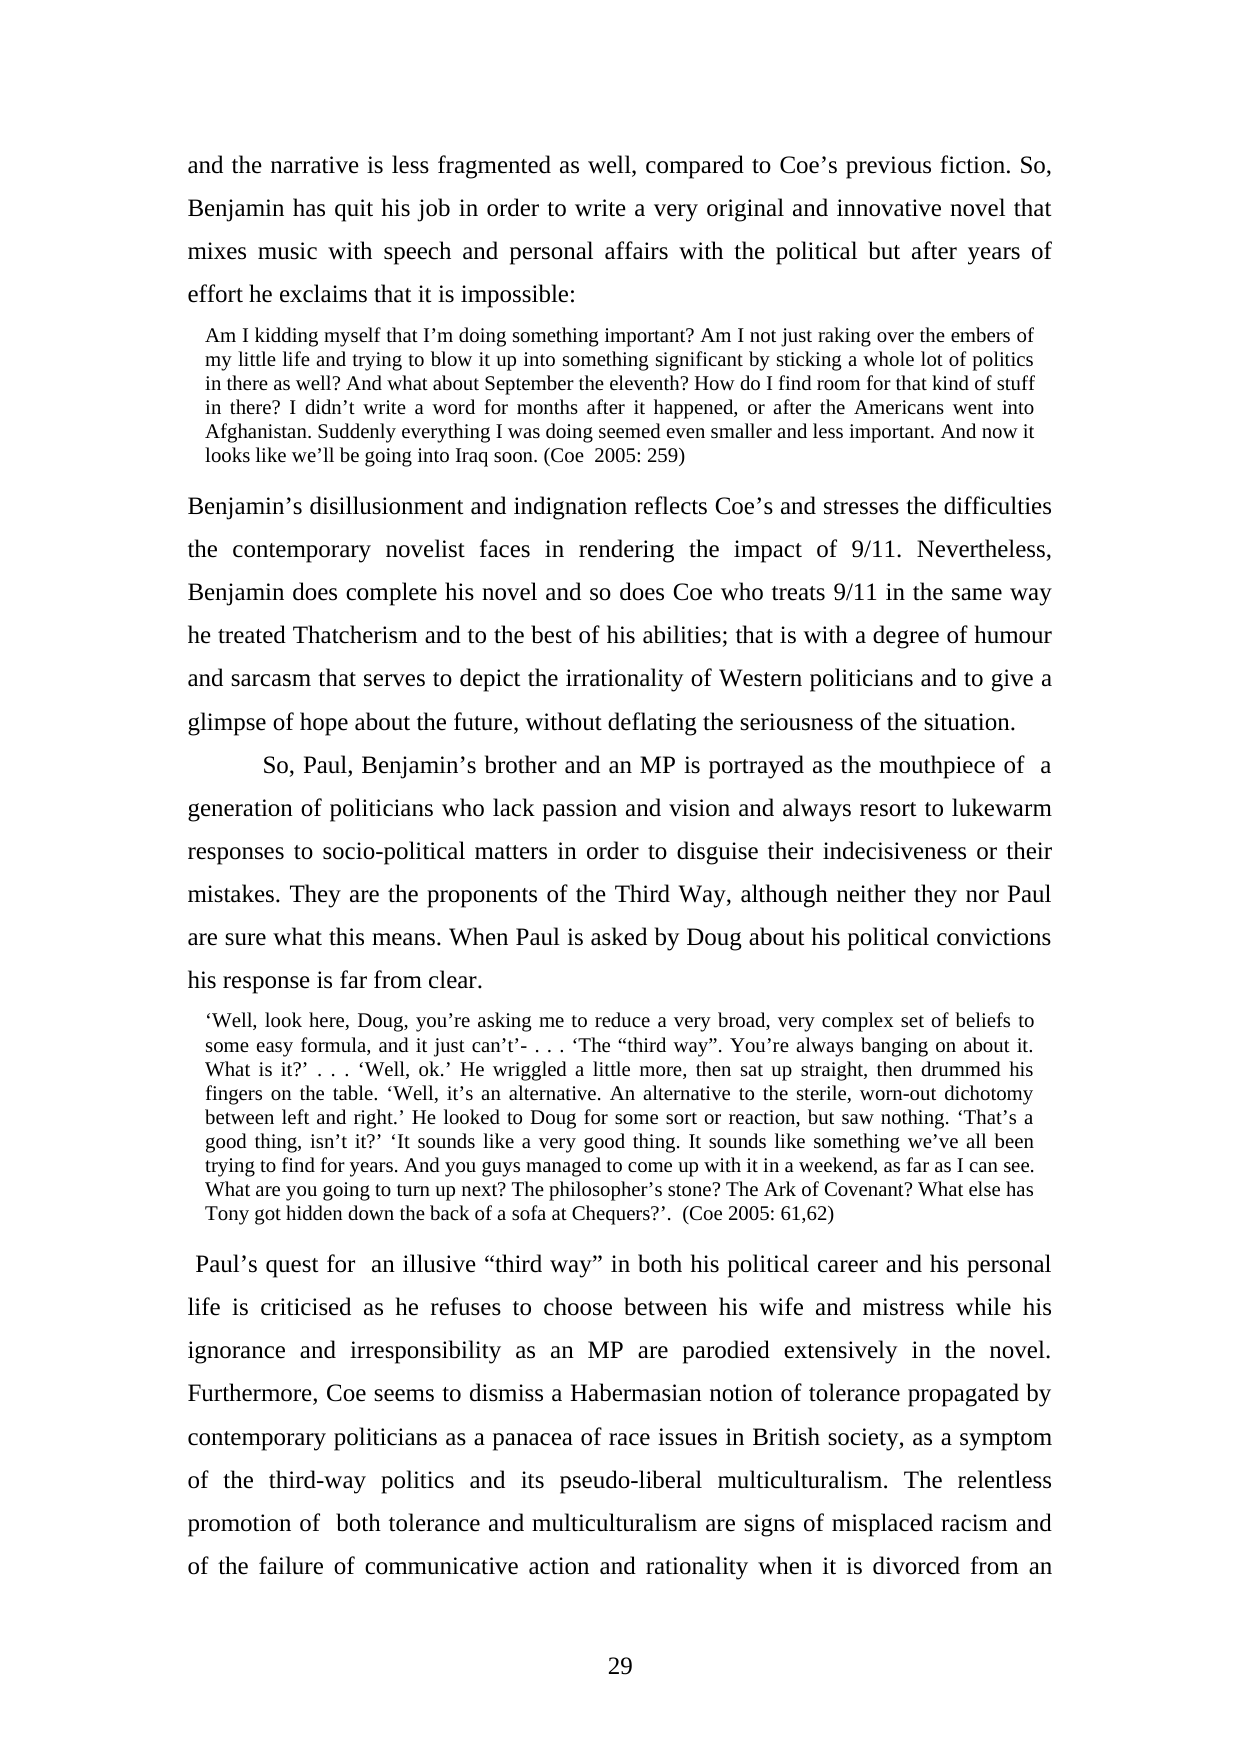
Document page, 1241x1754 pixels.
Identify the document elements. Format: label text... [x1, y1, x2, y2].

text Benjamin’s disillusionment and indignation reflects Coe’s and stresses the difficulties the contemporary novelist faces in rendering the impact of 9/11. Nevertheless, Benjamin does complete his novel and so does Coe who treats 9/11 in the same way he treated Thatcherism and to the best of his abilities; that is with a degree of humour and sarcasm that serves to depict the irrationality of Western politicians and to give a glimpse of hope about the future, without deflating the seriousness of the situation. [187, 491, 1053, 735]
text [187, 150, 1053, 308]
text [187, 1249, 1053, 1580]
text Am I kidding myself that I’m doing something important? Am I not just raking over the embers of my little life and trying to blow it up into something significant by sticking a whole lot of politics in there as well? And what about September the eleventh? How do I find room for that kind of stuff in there? I didn’t write a word for months after it happened, or after the Americans went into Afghanistan. Suddenly everything I was doing seemed even smaller and less important. And now it looks like we’ll be going into Iraq soon. (Coe 2005: 259) [205, 322, 1035, 467]
text So, Paul, Benjamin’s brother and an MP is portrayed as the mouthpiece of a generation of politicians who lack passion and vision and always resort to lukewarm responses to socio-political matters in order to disguise their indecisiveness or their mistakes. They are the proponents of the Third Way, although neither they nor Paul are sure what this means. When Paul is asked by Doug about his political convictions his response is far from clear. [187, 750, 1053, 994]
text ‘Well, look here, Doug, you’re asking me to reduce a very broad, very complex set of beliefs to some easy formula, and it just can’t’- . . . ‘The “third way”. You’re always banging on about it. What is it?’ . . . ‘Well, ok.’ He wriggled a little more, then sat up straight, then drummed his fingers on the table. ‘Well, it’s an alternative. An alternative to the sterile, worn-out dichotomy between left and right.’ He looked to Doug for some sort or reaction, but saw nothing. ‘That’s a good thing, isn’t it?’ ‘It sounds like a very good thing. It sounds like something we’ve all been trying to find for years. And you guys managed to come up with it in a weekend, as far as I can see. What are you going to turn up next? The philosopher’s stone? The Ark of Covenant? What else has Tony got hidden down the back of a sofa at Chequers?’. (Coe 2005: 61,62) [205, 1008, 1035, 1225]
